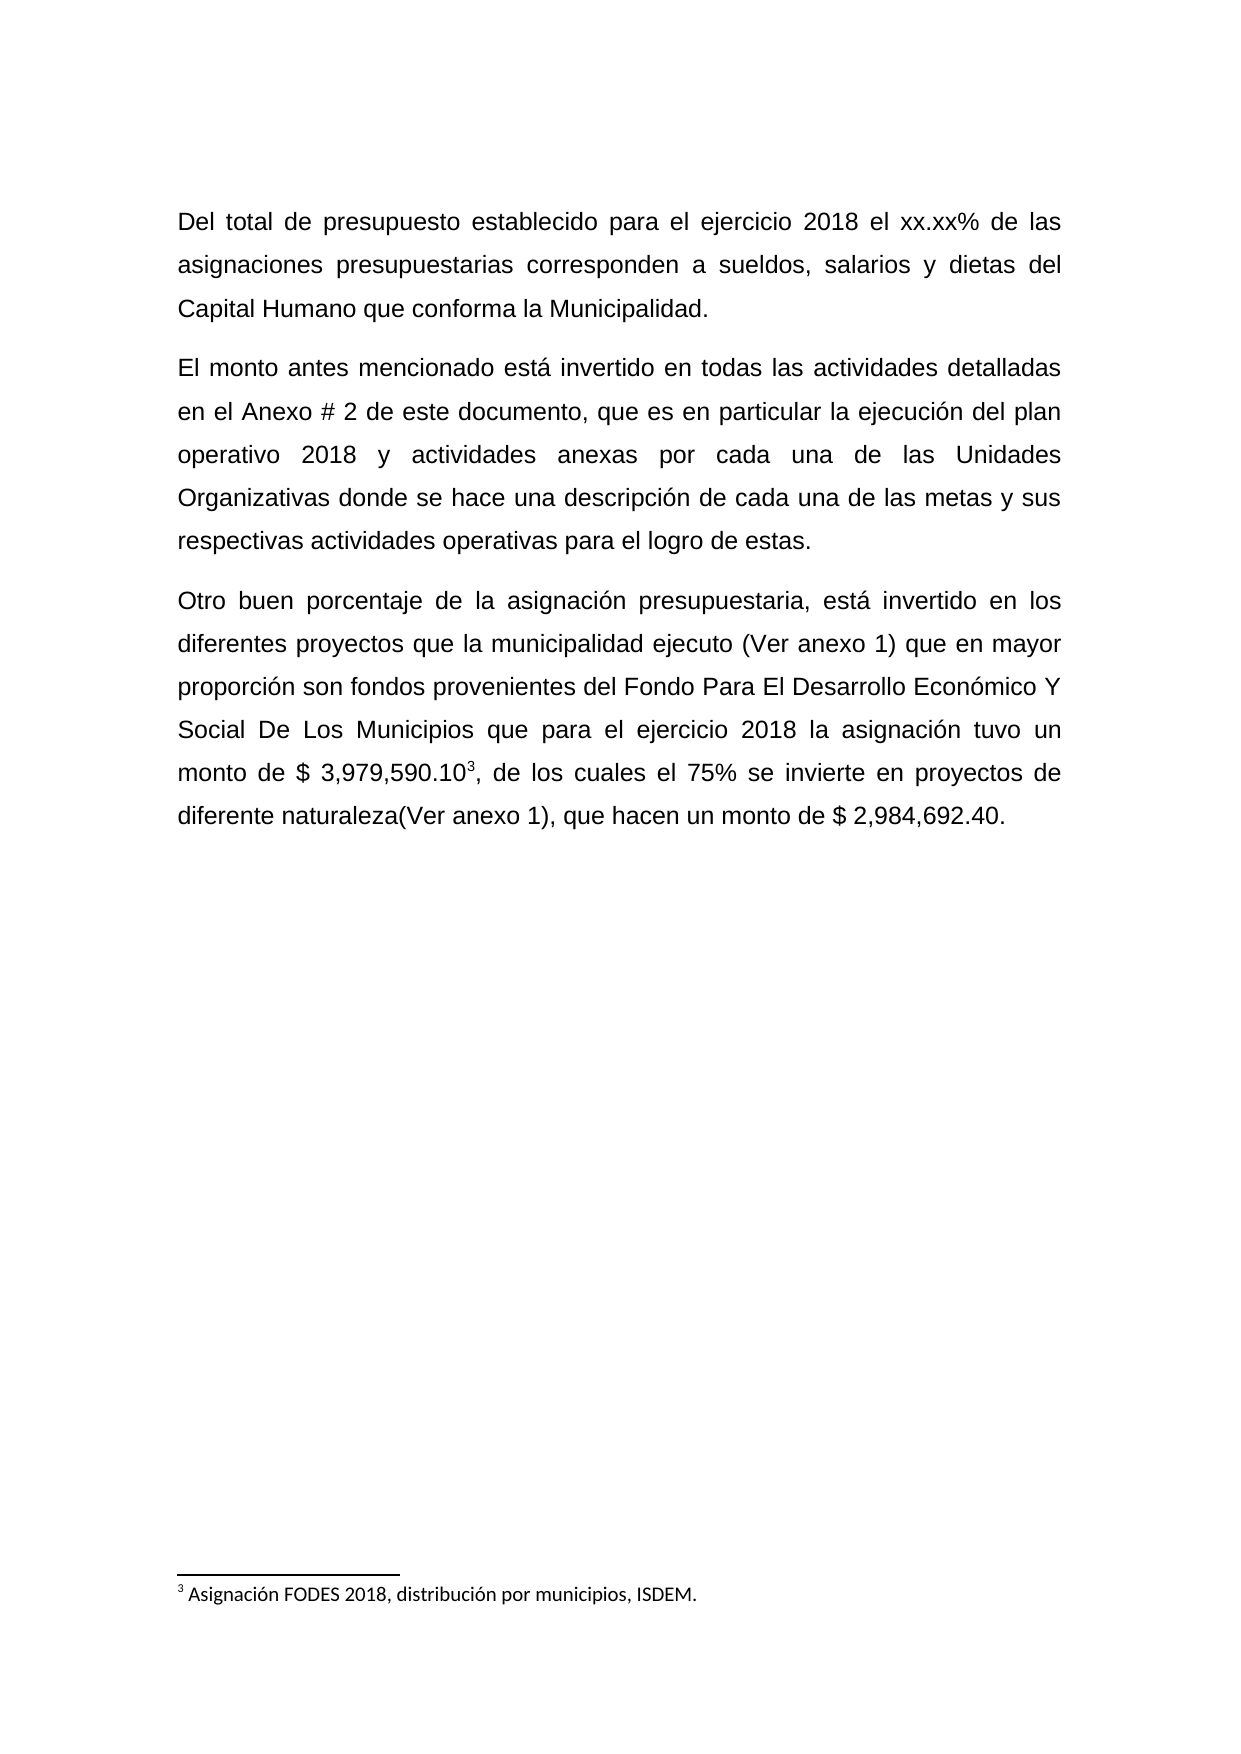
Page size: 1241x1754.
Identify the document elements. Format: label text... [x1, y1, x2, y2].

text Otro buen porcentaje de la asignación presupuestaria, está invertido en los diferentes proyectos que la municipalidad ejecuto (Ver anexo 1) que en mayor proporción son fondos provenientes del Fondo Para El Desarrollo Económico Y Social De Los Municipios que para el ejercicio 2018 la asignación tuvo un monto de $ 3,979,590.10, de los cuales el 75% se invierte en proyectos de diferente naturaleza(Ver anexo 1), que hacen un monto de $ 2,984,692.40. [177, 586, 1063, 830]
text Del total de presupuesto establecido para el ejercicio 2018 el xx.xx% de las asignaciones presupuestarias corresponden a sueldos, salarios y dietas del Capital Humano que conforma la Municipalidad. [177, 207, 1063, 322]
text El monto antes mencionado está invertido en todas las actividades detalladas en el Anexo # 2 de este documento, que es en particular la ejecución del plan operativo 2018 y actividades anexas por cada una de las Unidades Organizativas donde se hace una descripción de cada una de las metas y sus respectivas actividades operativas para el logro de estas. [177, 353, 1063, 555]
